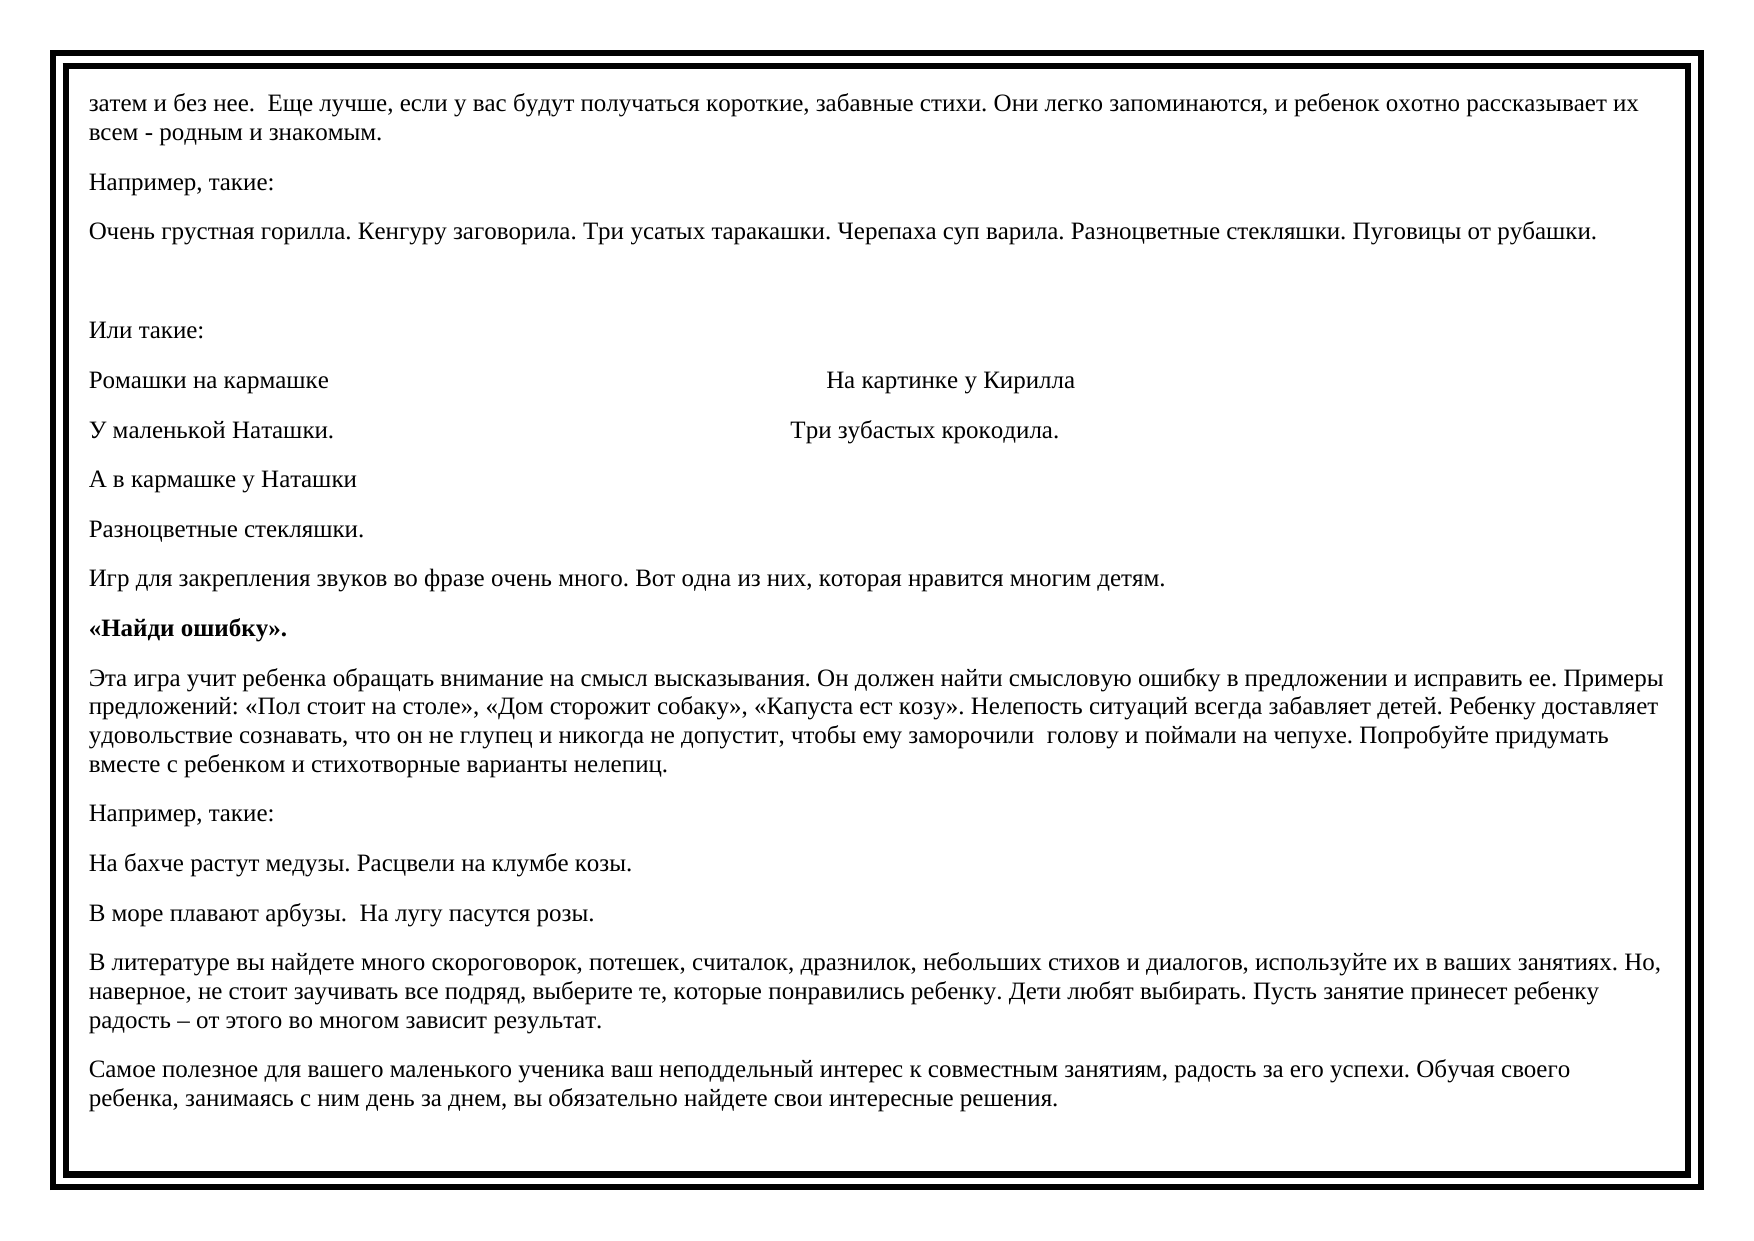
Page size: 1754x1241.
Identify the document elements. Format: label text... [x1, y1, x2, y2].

text Разноцветные стекляшки. [88, 514, 1665, 543]
text У маленькой Наташки. Три зубастых крокодила. [88, 415, 1665, 443]
text Самое полезное для вашего маленького ученика ваш неподдельный интерес к совместным занятиям, радость за его успехи. Обучая своего ребенка, занимаясь с ним день за днем, вы обязательно найдете свои интересные решения. [88, 1054, 1665, 1112]
text Например, такие: [88, 798, 1665, 827]
text На бахче растут медузы. Расцвели на клумбе козы. [88, 848, 1665, 877]
text А в кармашке у Наташки [88, 464, 1665, 493]
text Очень грустная горилла. Кенгуру заговорила. Три усатых таракашки. Черепаха суп варила. Разноцветные стекляшки. Пуговицы от рубашки. [88, 216, 1665, 245]
text «Найди ошибку». [88, 613, 1665, 642]
text Эта игра учит ребенка обращать внимание на смысл высказывания. Он должен найти смысловую ошибку в предложении и исправить ее. Примеры предложений: «Пол стоит на столе», «Дом сторожит собаку», «Капуста ест козу». Нелепость ситуаций всегда забавляет детей. Ребенку доставляет удовольствие сознавать, что он не глупец и никогда не допустит, чтобы ему заморочили голову и поймали на чепухе. Попробуйте придумать вместе с ребенком и стихотворные варианты нелепиц. [88, 663, 1665, 778]
text Игр для закрепления звуков во фразе очень много. Вот одна из них, которая нравится многим детям. [88, 563, 1665, 592]
text В литературе вы найдете много скороговорок, потешек, считалок, дразнилок, небольших стихов и диалогов, используйте их в ваших занятиях. Но, наверное, не стоит заучивать все подряд, выберите те, которые понравились ребенку. Дети любят выбирать. Пусть занятие принесет ребенку радость – от этого во многом зависит результат. [88, 947, 1665, 1033]
text Или такие: [88, 316, 1665, 344]
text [88, 88, 1665, 146]
text Ромашки на кармашке На картинке у Кирилла [88, 365, 1665, 394]
text Например, такие: [88, 167, 1665, 196]
text В море плавают арбузы. На лугу пасутся розы. [88, 898, 1665, 926]
